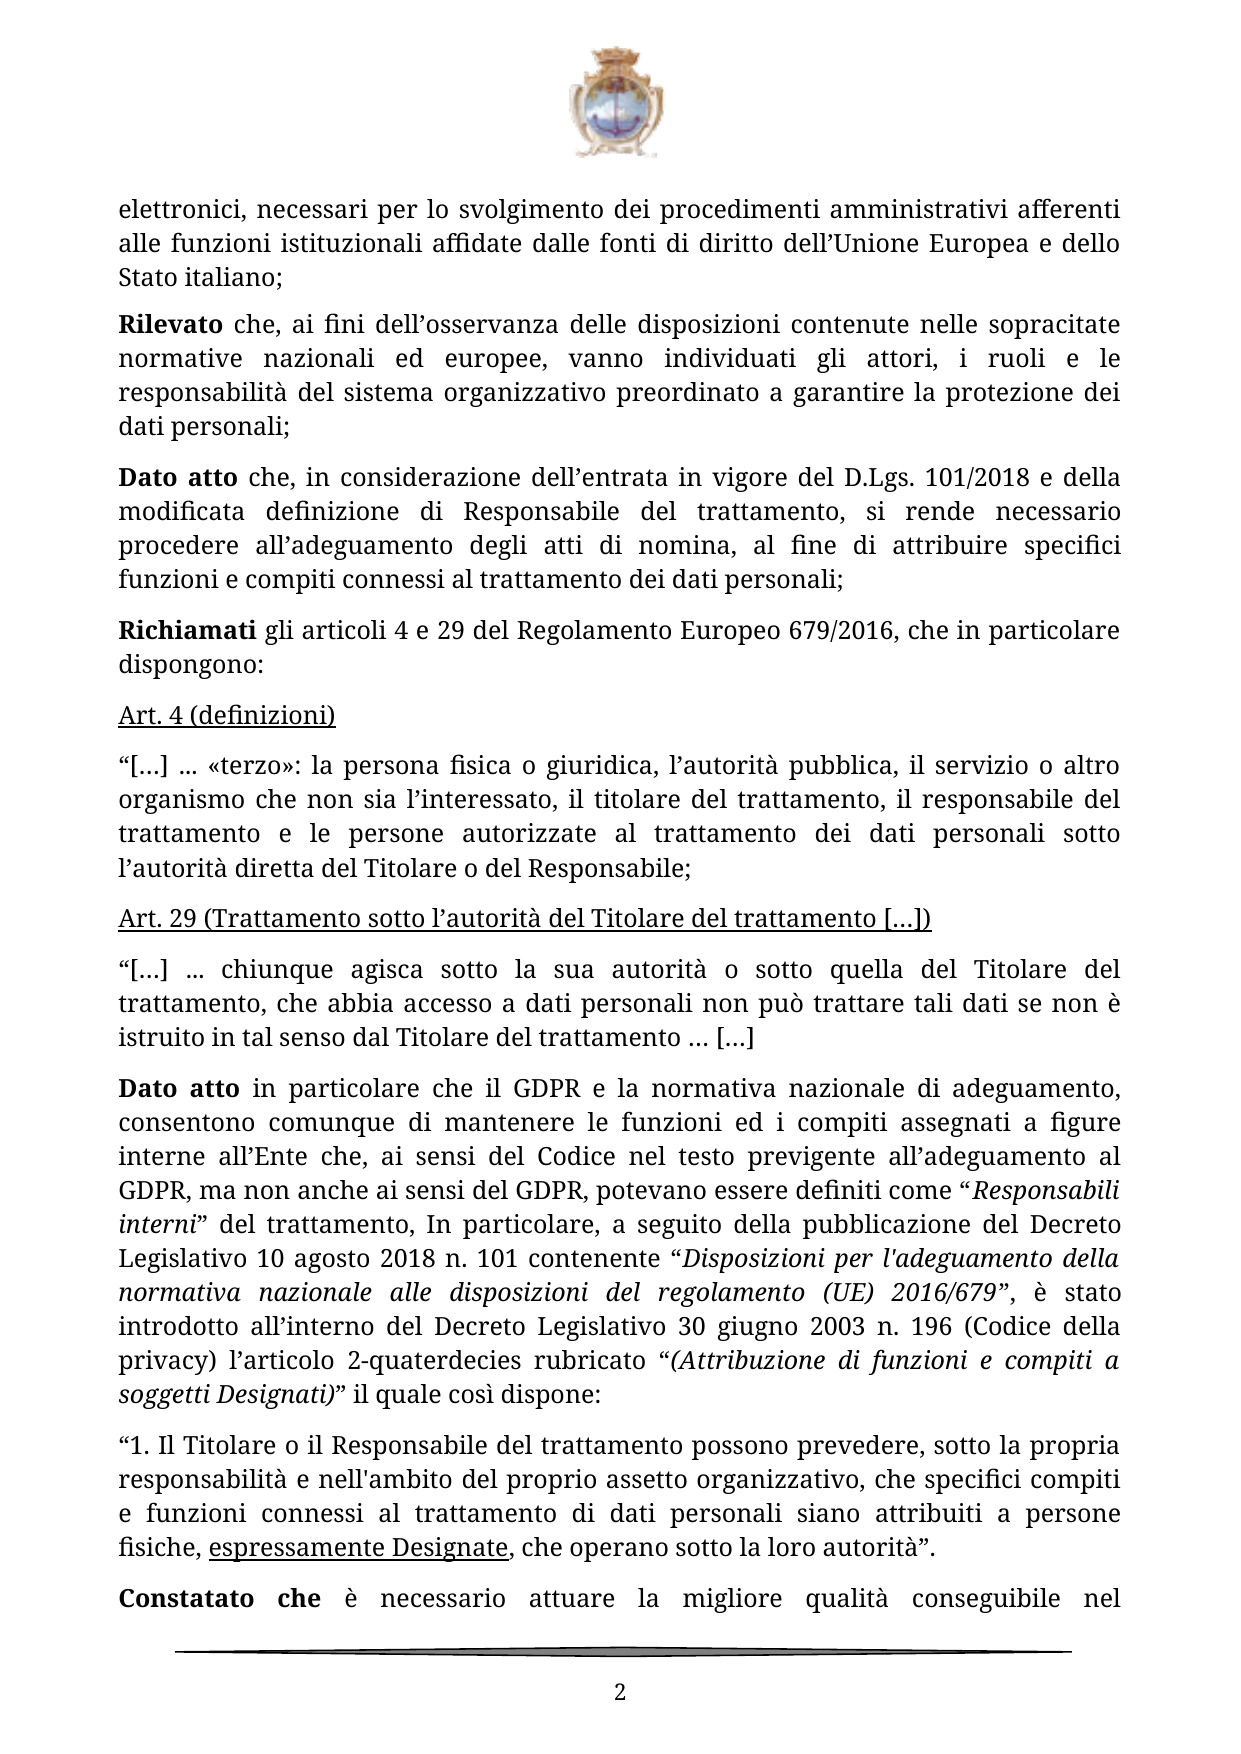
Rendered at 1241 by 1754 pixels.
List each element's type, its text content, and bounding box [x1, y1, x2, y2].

text “1. Il Titolare o il Responsabile del trattamento possono prevedere, sotto la propria responsabilità e nell'ambito del proprio assetto organizzativo, che specifici compiti e funzioni connessi al trattamento di dati personali siano attribuiti a persone fisiche, espressamente Designate, che operano sotto la loro autorità”. [118, 1428, 1122, 1564]
text “[…] ... chiunque agisca sotto la sua autorità o sotto quella del Titolare del trattamento, che abbia accesso a dati personali non può trattare tali dati se non è istruito in tal senso dal Titolare del trattamento … […] [118, 952, 1122, 1054]
picture [568, 45, 671, 158]
text Rilevato che, ai fini dell’osservanza delle disposizioni contenute nelle sopracitate normative nazionali ed europee, vanno individuati gli attori, i ruoli e le responsabilità del sistema organizzativo preordinato a garantire la protezione dei dati personali; [118, 307, 1122, 443]
text Richiamati gli articoli 4 e 29 del Regolamento Europeo 679/2016, che in particolare dispongono: [118, 612, 1122, 681]
text Art. 29 (Trattamento sotto l’autorità del Titolare del trattamento […]) [118, 901, 1122, 935]
text Art. 4 (definizioni) [118, 697, 1122, 731]
text “[…] ... «terzo»: la persona fisica o giuridica, l’autorità pubblica, il servizio o altro organismo che non sia l’interessato, il titolare del trattamento, il responsabile del trattamento e le persone autorizzate al trattamento dei dati personali sotto l’autorità diretta del Titolare o del Responsabile; [118, 748, 1122, 884]
text Dato atto in particolare che il GDPR e la normativa nazionale di adeguamento, consentono comunque di mantenere le funzioni ed i compiti assegnati a figure interne all’Ente che, ai sensi del Codice nel testo previgente all’adeguamento al GDPR, ma non anche ai sensi del GDPR, potevano essere definiti come “Responsabili interni” del trattamento, In particolare, a seguito della pubblicazione del Decreto Legislativo 10 agosto 2018 n. 101 contenente “Disposizioni per l'adeguamento della normativa nazionale alle disposizioni del regolamento (UE) 2016/679”, è stato introdotto all’interno del Decreto Legislativo 30 giugno 2003 n. 196 (Codice della privacy) l’articolo 2-quaterdecies rubricato “(Attribuzione di funzioni e compiti a soggetti Designati)” il quale così dispone: [118, 1071, 1122, 1411]
text Dato atto che, in considerazione dell’entrata in vigore del D.Lgs. 101/2018 e della modificata definizione di Responsabile del trattamento, si rende necessario procedere all’adeguamento degli atti di nomina, al fine di attribuire specifici funzioni e compiti connessi al trattamento dei dati personali; [118, 459, 1122, 596]
